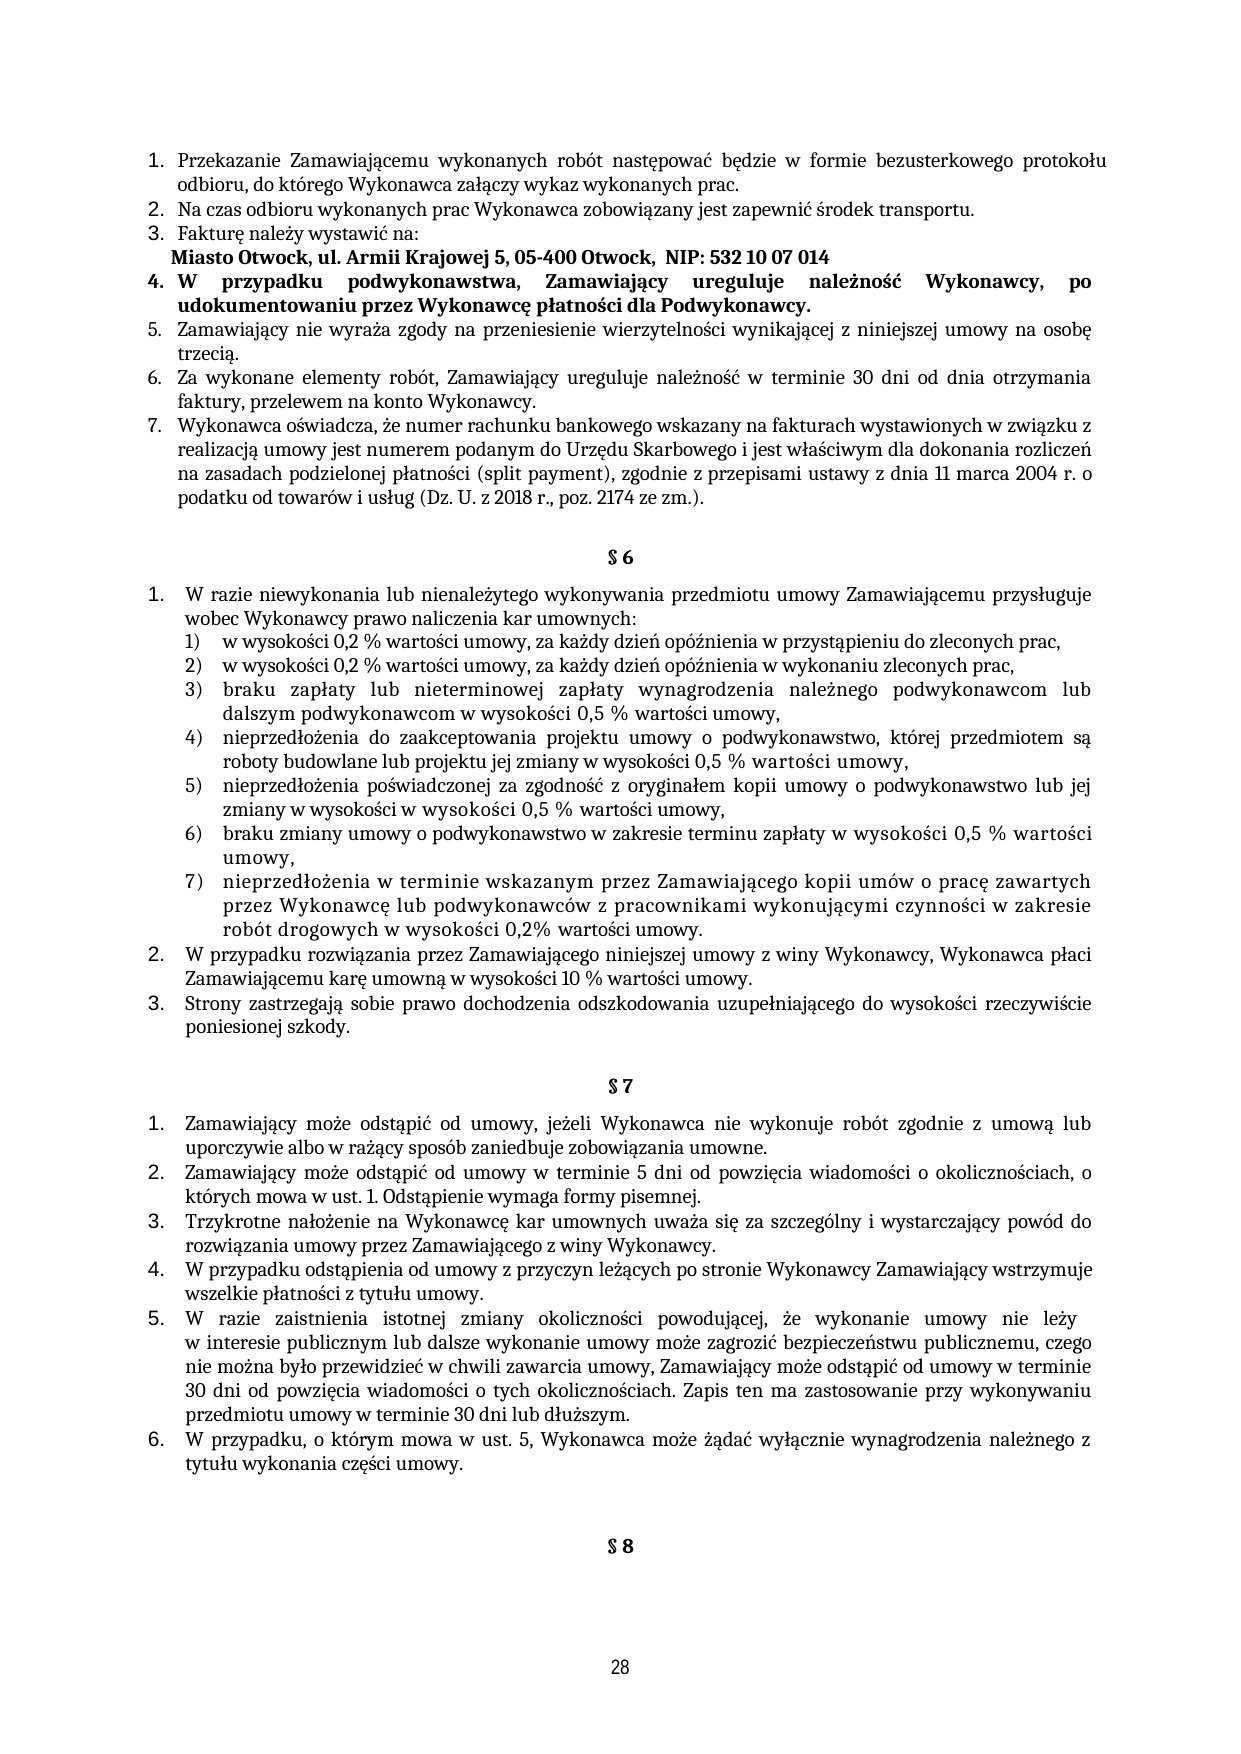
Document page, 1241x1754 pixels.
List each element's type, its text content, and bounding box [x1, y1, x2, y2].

list nieprzedłożenia poświadczonej za zgodność z oryginałem kopii umowy o podwykonawstwo lub jej zmiany w wysokości w wysokości 0,5 % wartości umowy, [185, 774, 1093, 822]
list Zamawiający może odstąpić od umowy, jeżeli Wykonawca nie wykonuje robót zgodnie z umową lub uporczywie albo w rażący sposób zaniedbuje zobowiązania umowne. [148, 1111, 1093, 1160]
list Przekazanie Zamawiającemu wykonanych robót następować będzie w formie bezusterkowego protokołu odbioru, do którego Wykonawca załączy wykaz wykonanych prac. [148, 148, 1108, 196]
subtitle Miasto Otwock, ul. Armii Krajowej 5, 05-400 Otwock, NIP: 532 10 07 014 [148, 246, 1093, 270]
list nieprzedłożenia w terminie wskazanym przez Zamawiającego kopii umów o pracę zawartych przez Wykonawcę lub podwykonawców z pracownikami wykonującymi czynności w zakresie robót drogowych w wysokości 0,2% wartości umowy. [185, 870, 1093, 942]
text § 8 [148, 1535, 1093, 1559]
list Wykonawca oświadcza, że numer rachunku bankowego wskazany na fakturach wystawionych w związku z realizacją umowy jest numerem podanym do Urzędu Skarbowego i jest właściwym dla dokonania rozliczeń na zasadach podzielonej płatności (split payment), zgodnie z przepisami ustawy z dnia 11 marca 2004 r. o podatku od towarów i usług (Dz. U. z 2018 r., poz. 2174 ze zm.). [148, 414, 1093, 509]
list braku zapłaty lub nieterminowej zapłaty wynagrodzenia należnego podwykonawcom lub dalszym podwykonawcom w wysokości 0,5 % wartości umowy, [185, 678, 1093, 726]
text § 6 [148, 545, 1093, 569]
list W razie zaistnienia istotnej zmiany okoliczności powodującej, że wykonanie umowy nie leży w interesie publicznym lub dalsze wykonanie umowy może zagrozić bezpieczeństwu publicznemu, czego nie można było przewidzieć w chwili zawarcia umowy, Zamawiający może odstąpić od umowy w terminie 30 dni od powzięcia wiadomości o tych okolicznościach. Zapis ten ma zastosowanie przy wykonywaniu przedmiotu umowy w terminie 30 dni lub dłuższym. [148, 1306, 1093, 1427]
list Fakturę należy wystawić na: [148, 221, 1108, 246]
list W przypadku, o którym mowa w ust. 5, Wykonawca może żądać wyłącznie wynagrodzenia należnego z tytułu wykonania części umowy. [148, 1427, 1093, 1475]
list W razie niewykonania lub nienależytego wykonywania przedmiotu umowy Zamawiającemu przysługuje wobec Wykonawcy prawo naliczenia kar umownych: [148, 581, 1093, 630]
text § 7 [148, 1075, 1093, 1099]
list w wysokości 0,2 % wartości umowy, za każdy dzień opóźnienia w wykonaniu zleconych prac, [185, 654, 1093, 678]
list Na czas odbioru wykonanych prac Wykonawca zobowiązany jest zapewnić środek transportu. [148, 196, 1108, 221]
list Za wykonane elementy robót, Zamawiający ureguluje należność w terminie 30 dni od dnia otrzymania faktury, przelewem na konto Wykonawcy. [148, 366, 1093, 414]
list Trzykrotne nałożenie na Wykonawcę kar umownych uważa się za szczególny i wystarczający powód do rozwiązania umowy przez Zamawiającego z winy Wykonawcy. [148, 1208, 1093, 1257]
subtitle W przypadku podwykonawstwa, Zamawiający ureguluje należność Wykonawcy, po udokumentowaniu przez Wykonawcę płatności dla Podwykonawcy. [148, 270, 1093, 318]
list Strony zastrzegają sobie prawo dochodzenia odszkodowania uzupełniającego do wysokości rzeczywiście poniesionej szkody. [148, 990, 1093, 1039]
list Zamawiający może odstąpić od umowy w terminie 5 dni od powzięcia wiadomości o okolicznościach, o których mowa w ust. 1. Odstąpienie wymaga formy pisemnej. [148, 1160, 1093, 1208]
list nieprzedłożenia do zaakceptowania projektu umowy o podwykonawstwo, której przedmiotem są roboty budowlane lub projektu jej zmiany w wysokości 0,5 % wartości umowy, [185, 726, 1093, 774]
list W przypadku rozwiązania przez Zamawiającego niniejszej umowy z winy Wykonawcy, Wykonawca płaci Zamawiającemu karę umowną w wysokości 10 % wartości umowy. [148, 942, 1093, 990]
list braku zmiany umowy o podwykonawstwo w zakresie terminu zapłaty w wysokości 0,5 % wartości umowy, [185, 822, 1093, 870]
list w wysokości 0,2 % wartości umowy, za każdy dzień opóźnienia w przystąpieniu do zleconych prac, [185, 630, 1093, 654]
list W przypadku odstąpienia od umowy z przyczyn leżących po stronie Wykonawcy Zamawiający wstrzymuje wszelkie płatności z tytułu umowy. [148, 1257, 1093, 1306]
list Zamawiający nie wyraża zgody na przeniesienie wierzytelności wynikającej z niniejszej umowy na osobę trzecią. [148, 318, 1093, 366]
